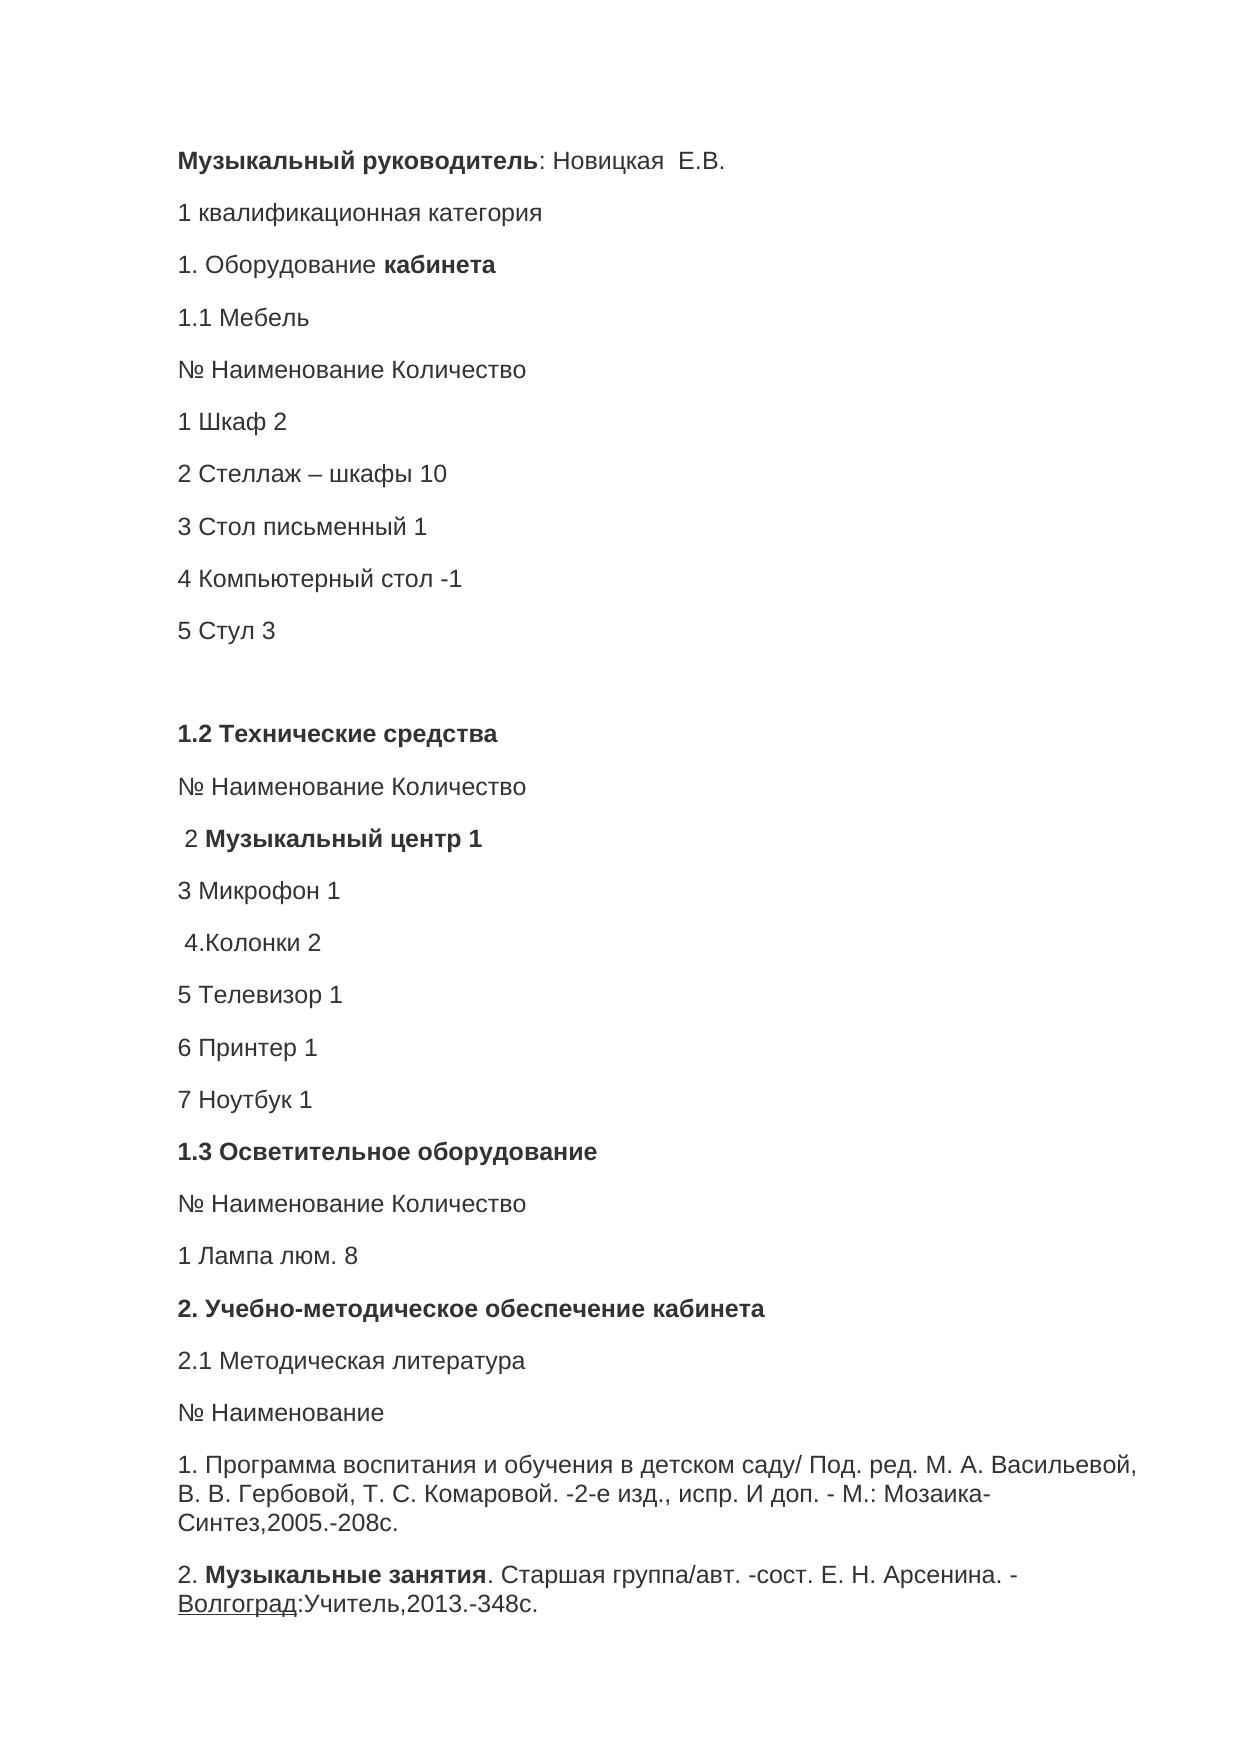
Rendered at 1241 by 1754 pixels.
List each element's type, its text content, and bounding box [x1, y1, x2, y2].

text 5 Телевизор 1 [177, 980, 1152, 1009]
text 4 Компьютерный стол -1 [177, 564, 1152, 592]
text 2. Учебно-методическое обеспечение кабинета [177, 1293, 1152, 1322]
text 3 Стол письменный 1 [177, 511, 1152, 540]
text № Наименование Количество [177, 772, 1152, 800]
text № Наименование Количество [177, 355, 1152, 384]
text 1 Лампа люм. 8 [177, 1241, 1152, 1270]
text 1. Программа воспитания и обучения в детском саду/ Под. ред. М. А. Васильевой, В. В. Гербовой, Т. С. Комаровой. -2-е изд., испр. И доп. - М.: Мозаика-Синтез,2005.-208с. [177, 1450, 1152, 1536]
text 1 квалификационная категория [177, 198, 1152, 227]
text 2. Музыкальные занятия. Старшая группа/авт. -сост. Е. Н. Арсенина. -Волгоград:Учитель,2013.-348с. [177, 1560, 1152, 1617]
text 5 Стул 3 [177, 616, 1152, 644]
text 1. Оборудование кабинета [177, 251, 1152, 279]
text 4.Колонки 2 [177, 928, 1152, 957]
text 3 Микрофон 1 [177, 876, 1152, 905]
text № Наименование Количество [177, 1189, 1152, 1218]
text Музыкальный руководитель: Новицкая Е.В. [177, 146, 1152, 175]
text 1.1 Мебель [177, 303, 1152, 331]
text 2 Музыкальный центр 1 [177, 824, 1152, 853]
text 1 Шкаф 2 [177, 407, 1152, 436]
text 2 Стеллаж – шкафы 10 [177, 459, 1152, 488]
text № Наименование [177, 1398, 1152, 1427]
text 7 Ноутбук 1 [177, 1085, 1152, 1113]
text 1.2 Технические средства [177, 719, 1152, 748]
text 2.1 Методическая литература [177, 1346, 1152, 1374]
text 6 Принтер 1 [177, 1033, 1152, 1061]
text 1.3 Осветительное оборудование [177, 1137, 1152, 1166]
